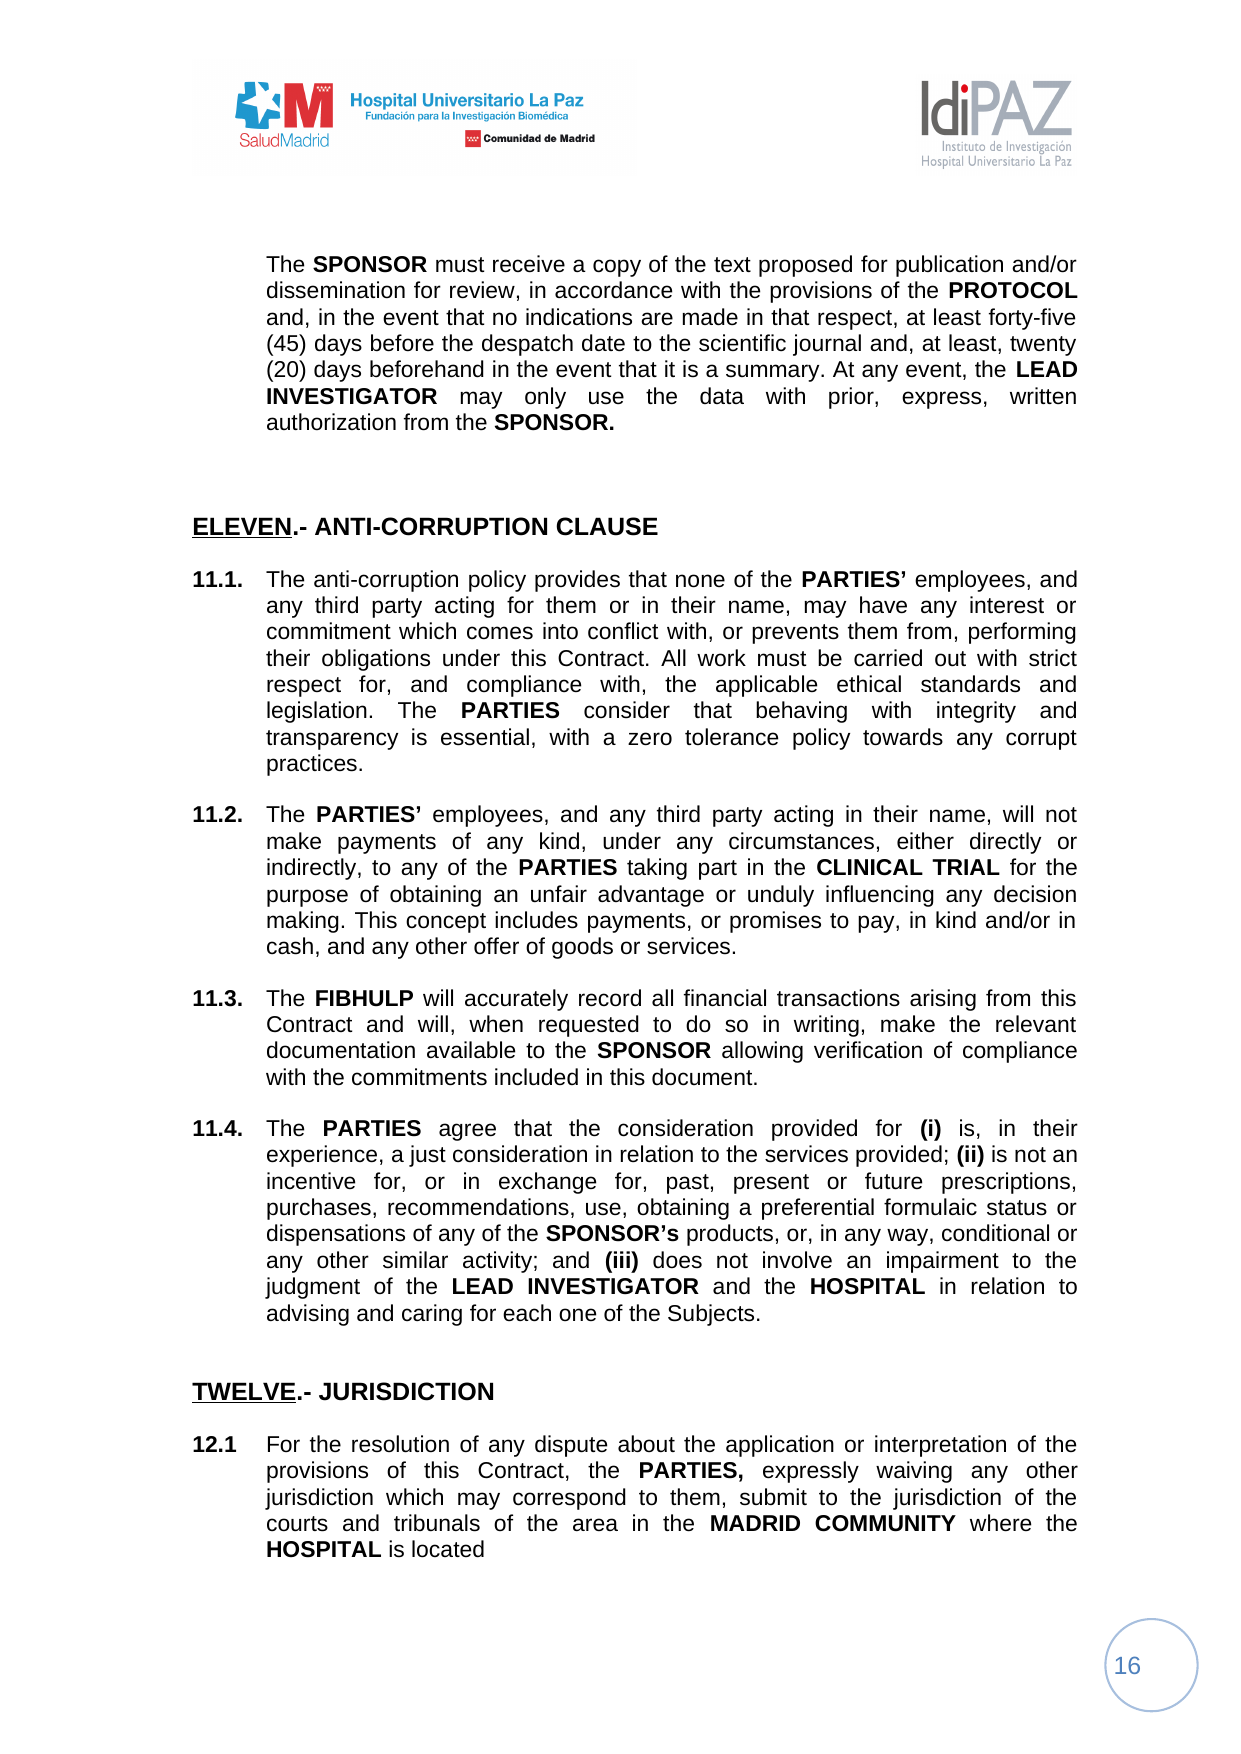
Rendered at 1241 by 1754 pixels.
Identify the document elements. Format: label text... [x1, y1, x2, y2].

text The SPONSOR must receive a copy of the text proposed for publication and/or dissemination for review, in accordance with the provisions of the PROTOCOL and, in the event that no indications are made in that respect, at least forty-five (45) days before the despatch date to the scientific journal and, at least, twenty (20) days beforehand in the event that it is a summary. At any event, the LEAD INVESTIGATOR may only use the data with prior, express, written authorization from the SPONSOR. [266, 251, 1078, 436]
list The FIBHULP will accurately record all financial transactions arising from this Contract and will, when requested to do so in writing, make the relevant documentation available to the SPONSOR allowing verification of compliance with the commitments included in this document. [192, 984, 1078, 1090]
list The PARTIES’ employees, and any third party acting in their name, will not make payments of any kind, under any circumstances, either directly or indirectly, to any of the PARTIES taking part in the CLINICAL TRIAL for the purpose of obtaining an unfair advantage or unduly influencing any decision making. This concept includes payments, or promises to pay, in kind and/or in cash, and any other offer of goods or services. [192, 801, 1078, 959]
list For the resolution of any dispute about the application or interpretation of the provisions of this Contract, the PARTIES, expressly waiving any other jurisdiction which may correspond to them, submit to the jurisdiction of the courts and tribunals of the area in the MADRID COMMUNITY where the HOSPITAL is located [192, 1431, 1078, 1563]
list The anti-corruption policy provides that none of the PARTIES’ employees, and any third party acting for them or in their name, may have any interest or commitment which comes into conflict with, or prevents them from, performing their obligations under this Contract. All work must be carried out with strict respect for, and compliance with, the applicable ethical standards and legislation. The PARTIES consider that behaving with integrity and transparency is essential, with a zero tolerance policy towards any corrupt practices. [192, 566, 1078, 776]
picture [192, 59, 638, 176]
text ELEVEN.- ANTI-CORRUPTION CLAUSE [192, 512, 1078, 541]
picture [915, 74, 1078, 176]
list The PARTIES agree that the consideration provided for (i) is, in their experience, a just consideration in relation to the services provided; (ii) is not an incentive for, or in exchange for, past, present or future prescriptions, purchases, recommendations, use, obtaining a preferential formulaic status or dispensations of any of the SPONSOR’s products, or, in any way, conditional or any other similar activity; and (iii) does not involve an impairment to the judgment of the LEAD INVESTIGATOR and the HOSPITAL in relation to advising and caring for each one of the Subjects. [192, 1115, 1078, 1326]
text TWELVE.- JURISDICTION [192, 1377, 1078, 1406]
